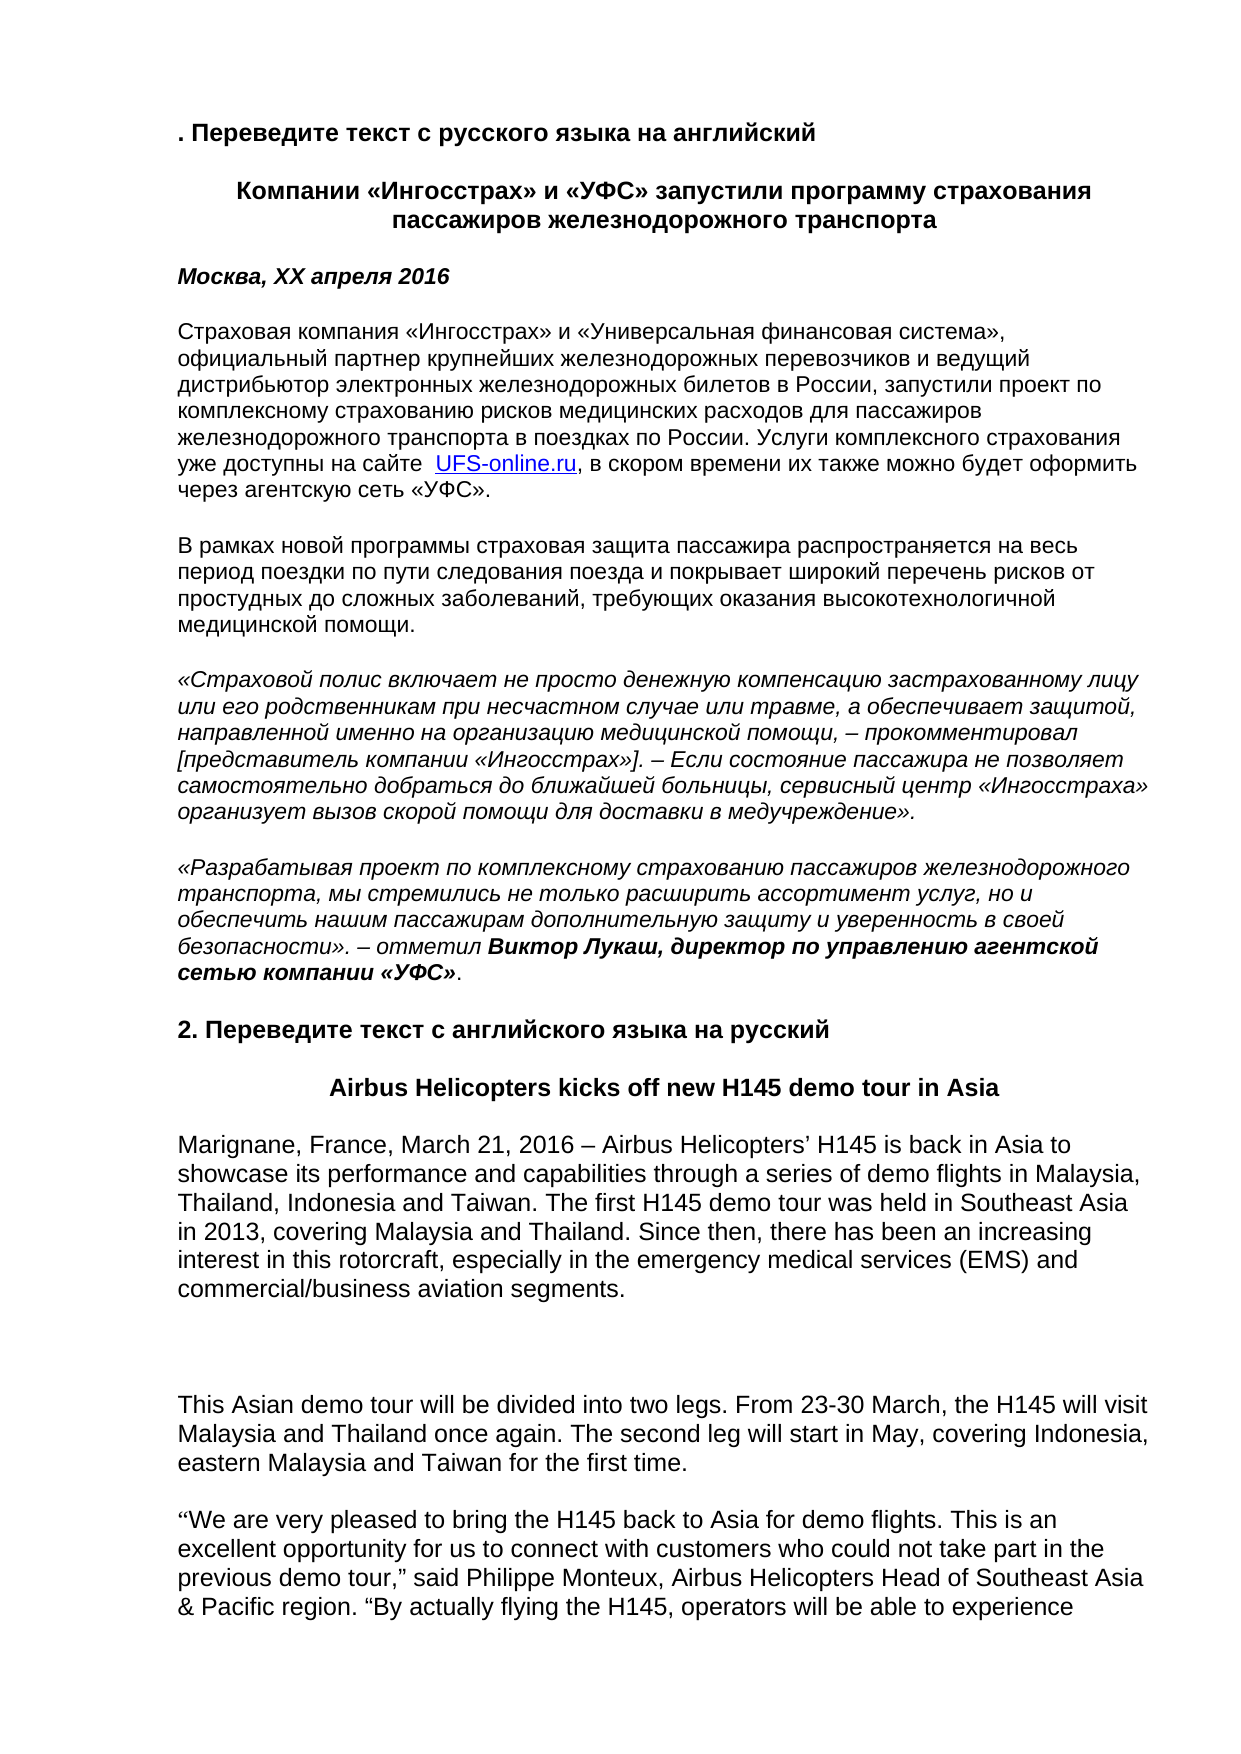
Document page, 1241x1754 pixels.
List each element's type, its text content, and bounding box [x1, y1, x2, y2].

text В рамках новой программы страховая защита пассажира распространяется на весь период поездки по пути следования поезда и покрывает широкий перечень рисков от простудных до сложных заболеваний, требующих оказания высокотехнологичной медицинской помощи. [177, 532, 1152, 637]
text Москва, ХХ апреля 2016 [177, 263, 1152, 289]
text «Страховой полис включает не просто денежную компенсацию застрахованному лицу или его родственникам при несчастном случае или травме, а обеспечивает защитой, направленной именно на организацию медицинской помощи, – прокомментировал [представитель компании «Ингосстрах»]. – Если состояние пассажира не позволяет самостоятельно добраться до ближайшей больницы, сервисный центр «Ингосстраха» организует вызов скорой помощи для доставки в медучреждение». [177, 666, 1152, 824]
text 2. Переведите текст с английского языка на русский [177, 1015, 1152, 1043]
text Marignane, France, March 21, 2016 – Airbus Helicopters’ H145 is back in Asia to showcase its performance and capabilities through a series of demo flights in Malaysia, Thailand, Indonesia and Taiwan. The first H145 demo tour was held in Southeast Asia in 2013, covering Malaysia and Thailand. Since then, there has been an increasing interest in this rotorcraft, especially in the emergency medical services (EMS) and commercial/business aviation segments. [177, 1131, 1152, 1303]
text Страховая компания «Ингосстрах» и «Универсальная финансовая система», официальный партнер крупнейших железнодорожных перевозчиков и ведущий дистрибьютор электронных железнодорожных билетов в России, запустили проект по комплексному страхованию рисков медицинских расходов для пассажиров железнодорожного транспорта в поездках по России. Услуги комплексного страхования уже доступны на сайте UFS-online.ru, в скором времени их также можно будет оформить через агентскую сеть «УФС». [177, 318, 1152, 503]
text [177, 1506, 1152, 1621]
text Airbus Helicopters kicks off new H145 demo tour in Asia [177, 1073, 1152, 1101]
text Компании «Ингосстрах» и «УФС» запустили программу страхования пассажиров железнодорожного транспорта [177, 176, 1152, 233]
text This Asian demo tour will be divided into two legs. From 23-30 March, the H145 will visit Malaysia and Thailand once again. The second leg will start in May, covering Indonesia, eastern Malaysia and Taiwan for the first time. [177, 1390, 1152, 1476]
text «Разрабатывая проект по комплексному страхованию пассажиров железнодорожного транспорта, мы стремились не только расширить ассортимент услуг, но и обеспечить нашим пассажирам дополнительную защиту и уверенность в своей безопасности». – отметил Виктор Лукаш, директор по управлению агентской сетью компании «УФС». [177, 854, 1152, 986]
text . Переведите текст с русского языка на английский [177, 118, 1152, 147]
